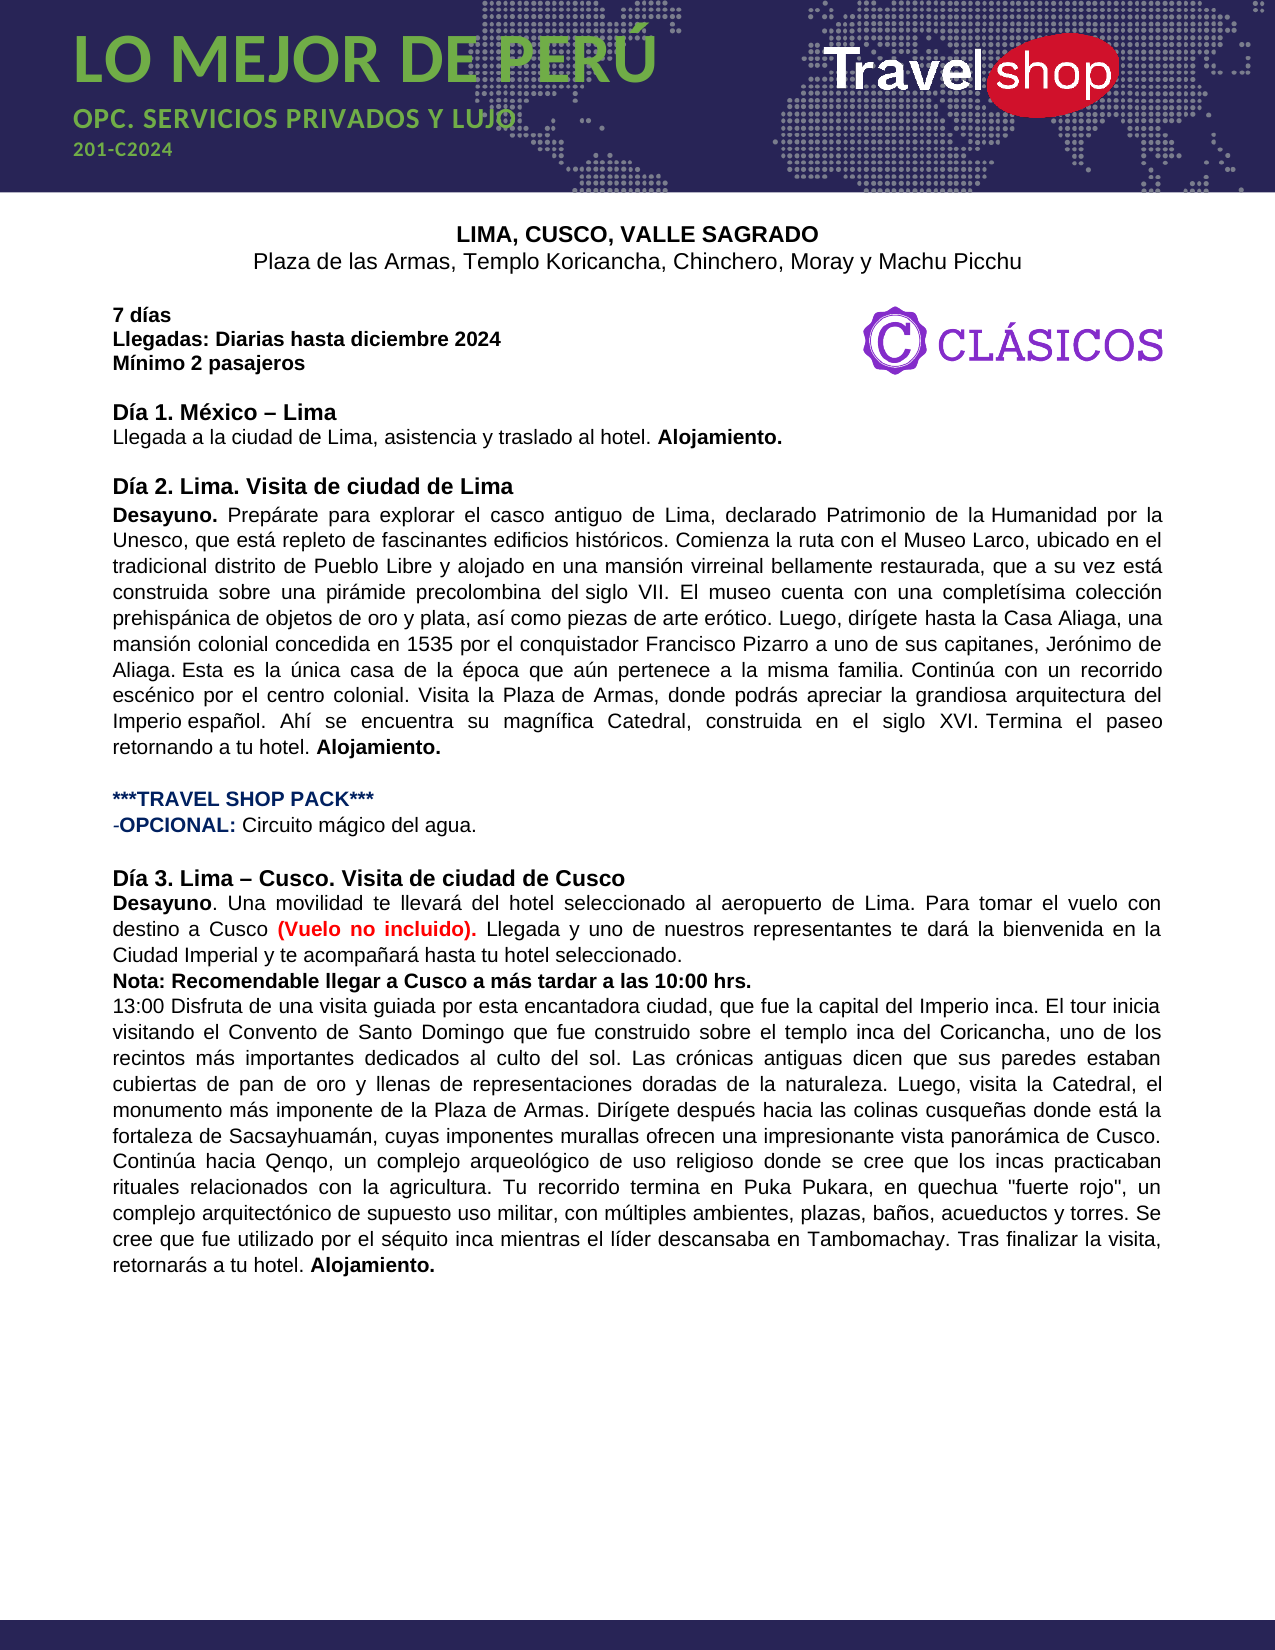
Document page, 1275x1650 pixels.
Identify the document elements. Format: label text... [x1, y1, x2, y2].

text Día 3. Lima – Cusco. Visita de ciudad de Cusco [112, 865, 1163, 891]
text Mínimo 2 pasajeros [112, 351, 863, 375]
text Llegada a la ciudad de Lima, asistencia y traslado al hotel. Alojamiento. [112, 425, 1163, 449]
text ***TRAVEL SHOP PACK*** [112, 787, 1163, 811]
text LIMA, CUSCO, VALLE SAGRADO [112, 221, 1163, 248]
text Día 1. México – Lima [112, 399, 1163, 425]
picture [863, 306, 1163, 375]
text Llegadas: Diarias hasta diciembre 2024 [112, 327, 863, 351]
text 7 días [112, 303, 1163, 327]
text Plaza de las Armas, Templo Koricancha, Chinchero, Moray y Machu Picchu [112, 248, 1163, 274]
picture [823, 33, 1119, 118]
text 13:00 Disfruta de una visita guiada por esta encantadora ciudad, que fue la capital del Imperio inca. El tour inicia visitando el Convento de Santo Domingo que fue construido sobre el templo inca del Coricancha, uno de los recintos más importantes dedicados al culto del sol. Las crónicas antiguas dicen que sus paredes estaban cubiertas de pan de oro y llenas de representaciones doradas de la naturaleza. Luego, visita la Catedral, el monumento más imponente de la Plaza de Armas. Dirígete después hacia las colinas cusqueñas donde está la fortaleza de Sacsayhuamán, cuyas imponentes murallas ofrecen una impresionante vista panorámica de Cusco. Continúa hacia Qenqo, un complejo arqueológico de uso religioso donde se cree que los incas practicaban rituales relacionados con la agricultura. Tu recorrido termina en Puka Pukara, en quechua "fuerte rojo", un complejo arquitectónico de supuesto uso militar, con múltiples ambientes, plazas, baños, acueductos y torres. Se cree que fue utilizado por el séquito inca mientras el líder descansaba en Tambomachay. Tras finalizar la visita, retornarás a tu hotel. Alojamiento. [112, 994, 1163, 1277]
text Nota: Recomendable llegar a Cusco a más tardar a las 10:00 hrs. [112, 968, 1163, 992]
text -OPCIONAL: Circuito mágico del agua. [112, 812, 1163, 836]
title Día 2. Lima. Visita de ciudad de Lima [112, 473, 1163, 499]
text Desayuno. Una movilidad te llevará del hotel seleccionado al aeropuerto de Lima. Para tomar el vuelo con destino a Cusco (Vuelo no incluido). Llegada y uno de nuestros representantes te dará la bienvenida en la Ciudad Imperial y te acompañará hasta tu hotel seleccionado. [112, 891, 1163, 967]
text Desayuno. Prepárate para explorar el casco antiguo de Lima, declarado Patrimonio de la Humanidad por la Unesco, que está repleto de fascinantes edificios históricos. Comienza la ruta con el Museo Larco, ubicado en el tradicional distrito de Pueblo Libre y alojado en una mansión virreinal bellamente restaurada, que a su vez está construida sobre una pirámide precolombina del siglo VII. El museo cuenta con una completísima colección prehispánica de objetos de oro y plata, así como piezas de arte erótico. Luego, dirígete hasta la Casa Aliaga, una mansión colonial concedida en 1535 por el conquistador Francisco Pizarro a uno de sus capitanes, Jerónimo de Aliaga. Esta es la única casa de la época que aún pertenece a la misma familia. Continúa con un recorrido escénico por el centro colonial. Visita la Plaza de Armas, donde podrás apreciar la grandiosa arquitectura del Imperio español. Ahí se encuentra su magnífica Catedral, construida en el siglo XVI. Termina el paseo retornando a tu hotel. Alojamiento. [112, 502, 1163, 759]
